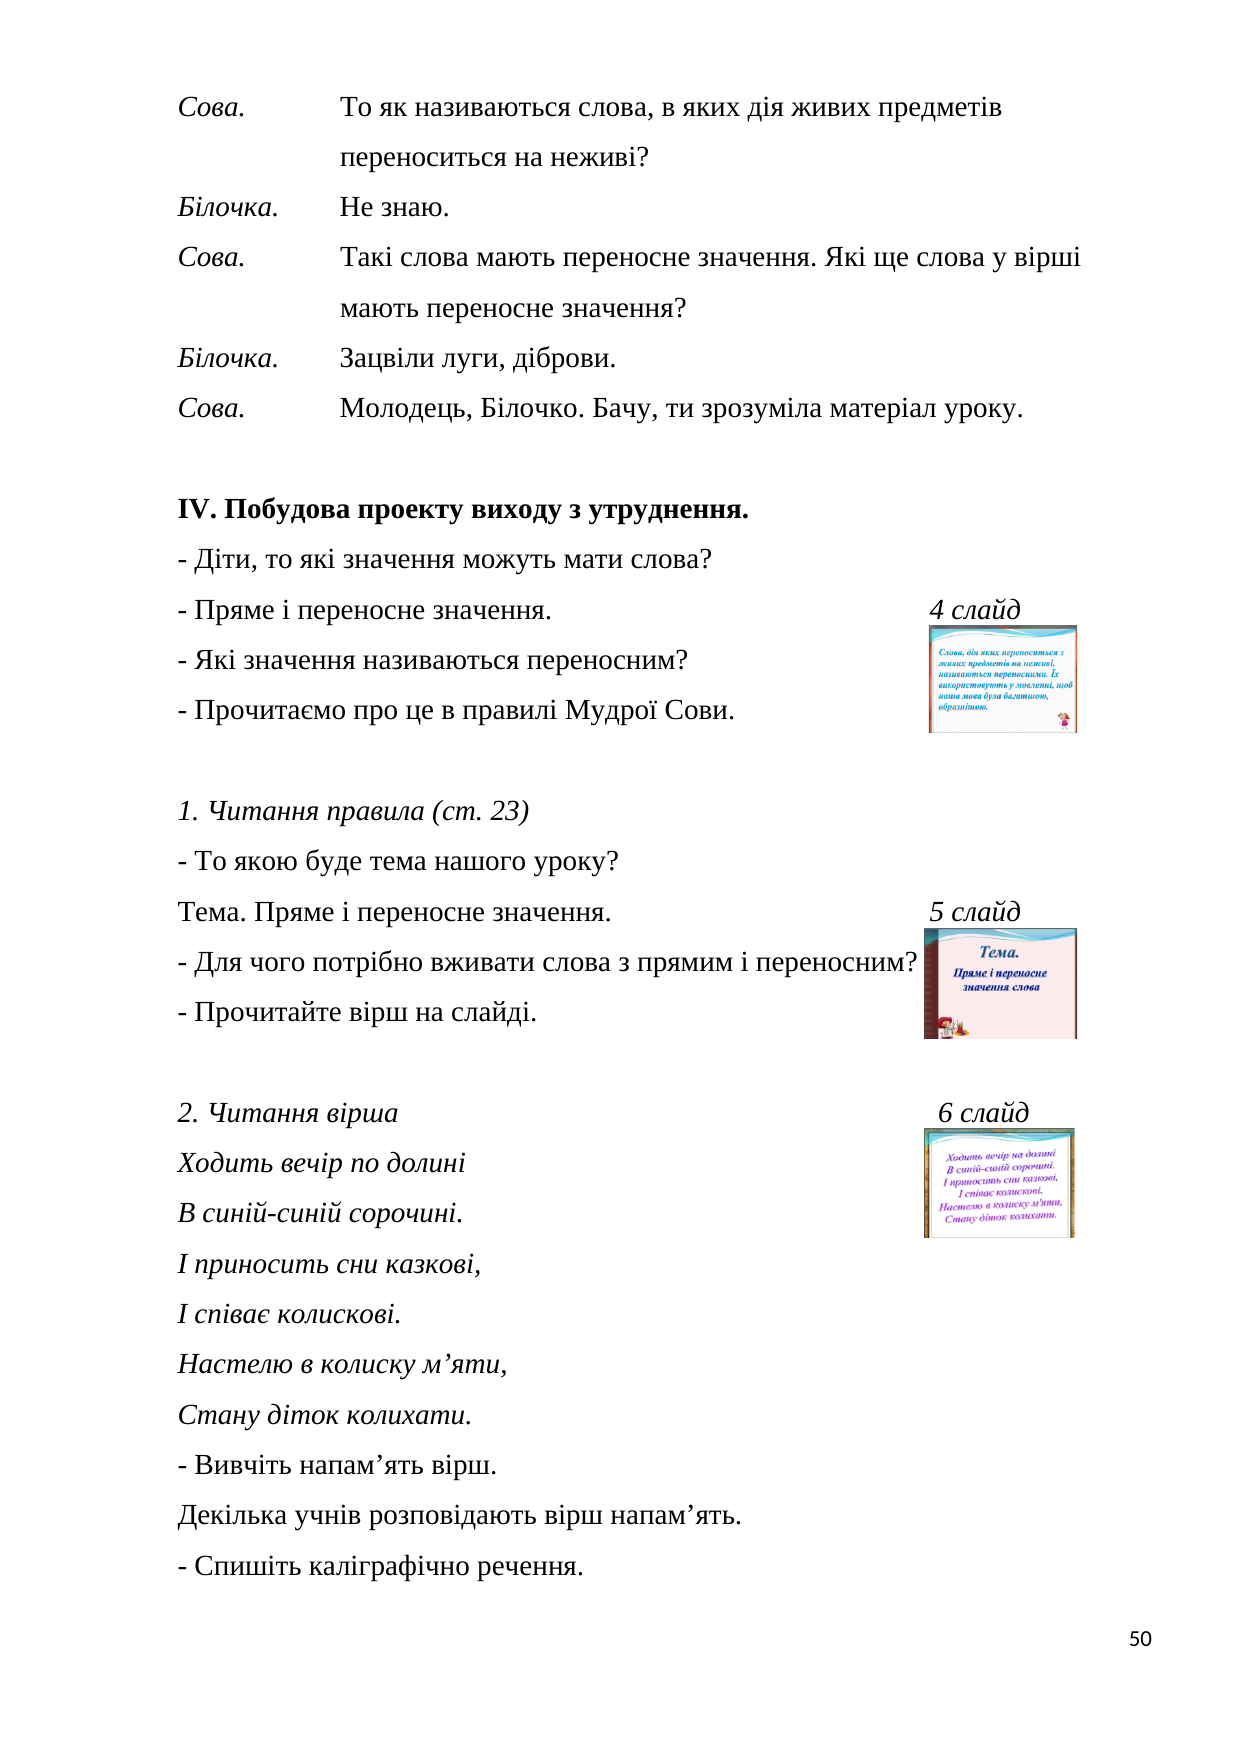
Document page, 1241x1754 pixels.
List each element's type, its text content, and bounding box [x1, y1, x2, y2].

picture [924, 1179, 1075, 1196]
text Настелю в колиску м’яти, [118, 1346, 1152, 1380]
text Сова. Молодець, Білочко. Бачу, ти зрозуміла матеріал уроку. [118, 391, 1152, 424]
text Білочка. Зацвіли луги, діброви. [118, 340, 1152, 374]
text - Вивчіть напам’ять вірш. [118, 1447, 1152, 1481]
text Білочка. Не знаю. [118, 189, 1152, 223]
picture [924, 1128, 1075, 1145]
picture [928, 625, 1078, 642]
text Ходить вечір по долині [118, 1145, 1152, 1179]
text 1. Читання правила (ст. 23) [118, 793, 1152, 827]
text - Діти, то які значення можуть мати слова? [118, 541, 1152, 575]
text - Прочитаємо про це в правилі Мудрої Сови. [118, 692, 1152, 726]
text В синій-синій сорочині. [118, 1196, 1152, 1229]
picture [928, 676, 1078, 692]
text Стану діток колихати. [118, 1397, 1152, 1430]
text - Які значення називаються переносним? [118, 642, 1152, 676]
picture [924, 928, 1078, 944]
text Декілька учнів розповідають вірш напам’ять. [118, 1497, 1152, 1531]
text 2. Читання вірша 6 слайд [118, 1095, 1152, 1128]
text Сова. То як називаються слова, в яких дія живих предметів переноситься на неживі? [177, 89, 1152, 172]
text Тема. Пряме і переносне значення. 5 слайд [118, 894, 1152, 927]
picture [924, 1229, 1075, 1238]
text Сова. Такі слова мають переносне значення. Які ще слова у вірші мають переносне значення? [177, 239, 1152, 323]
text - Прочитайте вірш на слайді. [118, 994, 1152, 1028]
picture [924, 1028, 1078, 1039]
text - Спишіть каліграфічно речення. [118, 1548, 1152, 1581]
text І приносить сни казкові, [118, 1246, 1152, 1279]
picture [924, 977, 1078, 994]
text IV. Побудова проекту виходу з утруднення. [118, 491, 1152, 525]
text - То якою буде тема нашого уроку? [118, 843, 1152, 877]
text - Пряме і переносне значення. 4 слайд [118, 592, 1152, 625]
text І співає колискові. [118, 1296, 1152, 1330]
picture [928, 726, 1078, 733]
text - Для чого потрібно вживати слова з прямим і переносним? [118, 944, 1152, 977]
